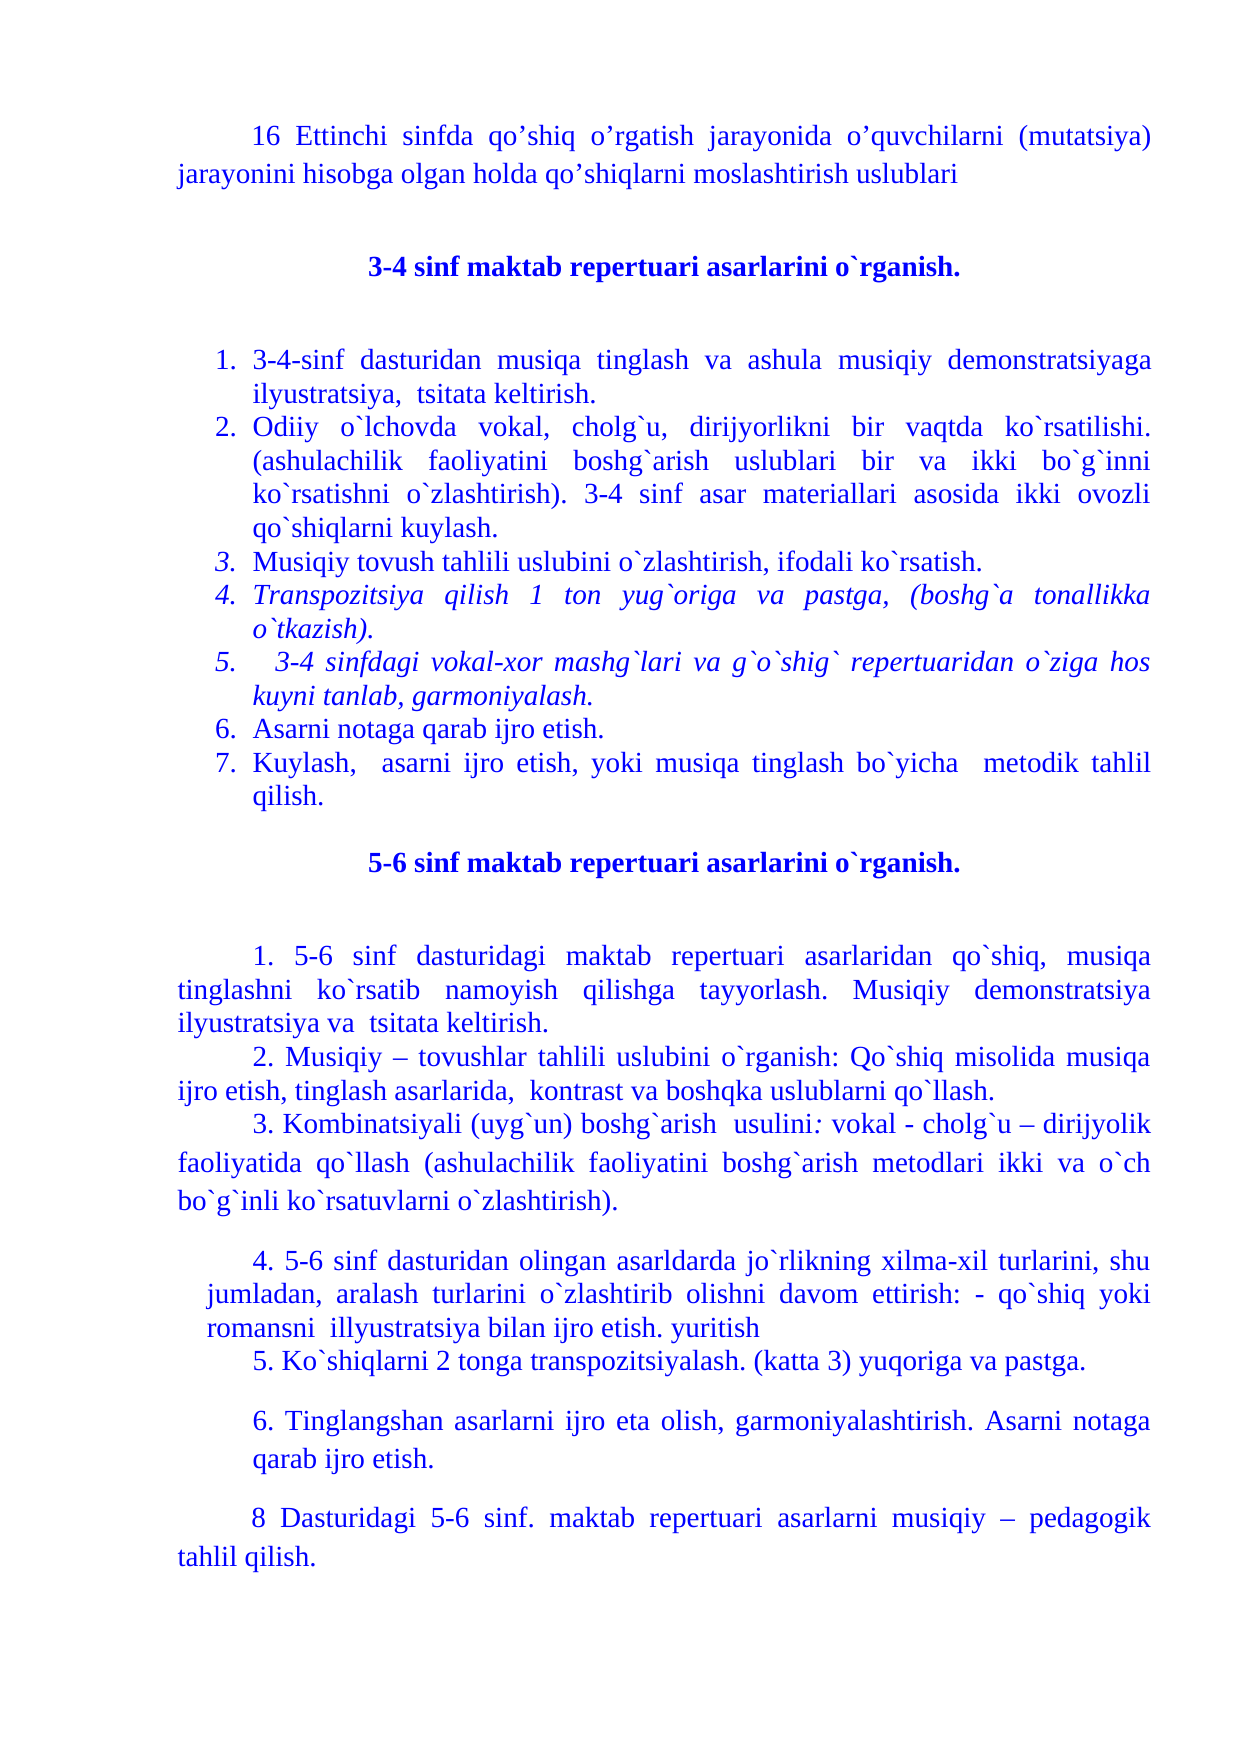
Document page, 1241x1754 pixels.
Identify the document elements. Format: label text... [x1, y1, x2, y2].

subtitle 5-6 sinf maktab repertuari asarlarini o`rganish. [177, 846, 1152, 879]
list Transpozitsiya qilish 1 ton yug`origa va pastga, (boshg`a tonallikka o`tkazish). [215, 577, 1152, 644]
text 6. Tinglangshan asarlarni ijro eta olish, garmoniyalashtirish. Asarni notaga qarab ijro etish. [252, 1403, 1152, 1475]
text 8 Dasturidagi 5-6 sinf. maktab repertuari asarlarni musiqiy – pedagogik tahlil qilish. [177, 1501, 1152, 1573]
list Kuylash, asarni ijro etish, yoki musiqa tinglash bo`yicha metodik tahlil qilish. [215, 745, 1152, 812]
list Musiqiy tovush tahlili uslubini o`zlashtirish, ifodali ko`rsatish. [215, 544, 1152, 577]
text 5. Ko`shiqlarni 2 tonga transpozitsiyalash. (katta 3) yuqoriga va pastga. [177, 1343, 1152, 1377]
list Asarni notaga qarab ijro etish. [215, 711, 1152, 745]
text 16 Ettinchi sinfda qo’shiq o’rgatish jarayonida o’quvchilarni (mutatsiya) jarayonini hisobga olgan holda qo’shiqlarni moslashtirish uslublari [177, 118, 1152, 190]
list 3-4 sinfdagi vokal-xor mashg`lari va g`o`shig` repertuaridan o`ziga hos kuyni tanlab, garmoniyalash. [215, 644, 1152, 711]
subtitle 3-4 sinf maktab repertuari asarlarini o`rganish. [177, 249, 1152, 283]
text 1. 5-6 sinf dasturidagi maktab repertuari asarlaridan qo`shiq, musiqa tinglashni ko`rsatib namoyish qilishga tayyorlash. Musiqiy demonstratsiya ilyustratsiya va tsitata keltirish. [177, 938, 1152, 1039]
list 3-4-sinf dasturidan musiqa tinglash va ashula musiqiy demonstratsiyaga ilyustratsiya, tsitata keltirish. [215, 342, 1152, 409]
text 4. 5-6 sinf dasturidan olingan asarldarda jo`rlikning xilma-xil turlarini, shu jumladan, aralash turlarini o`zlashtirib olishni davom ettirish: - qo`shiq yoki romansni illyustratsiya bilan ijro etish. yuritish [207, 1243, 1152, 1343]
text 3. Kombinatsiyali (uyg`un) boshg`arish usulini: vokal - cholg`u – dirijyolik faoliyatida qo`llash (ashulachilik faoliyatini boshg`arish metodlari ikki va o`ch bo`g`inli ko`rsatuvlarni o`zlashtirish). [177, 1106, 1152, 1217]
list Odiiy o`lchovda vokal, cholg`u, dirijyorlikni bir vaqtda ko`rsatilishi. (ashulachilik faoliyatini boshg`arish uslublari bir va ikki bo`g`inni ko`rsatishni o`zlashtirish). 3-4 sinf asar materiallari asosida ikki ovozli qo`shiqlarni kuylash. [215, 409, 1152, 544]
text 2. Musiqiy – tovushlar tahlili uslubini o`rganish: Qo`shiq misolida musiqa ijro etish, tinglash asarlarida, kontrast va boshqka uslublarni qo`llash. [177, 1039, 1152, 1106]
